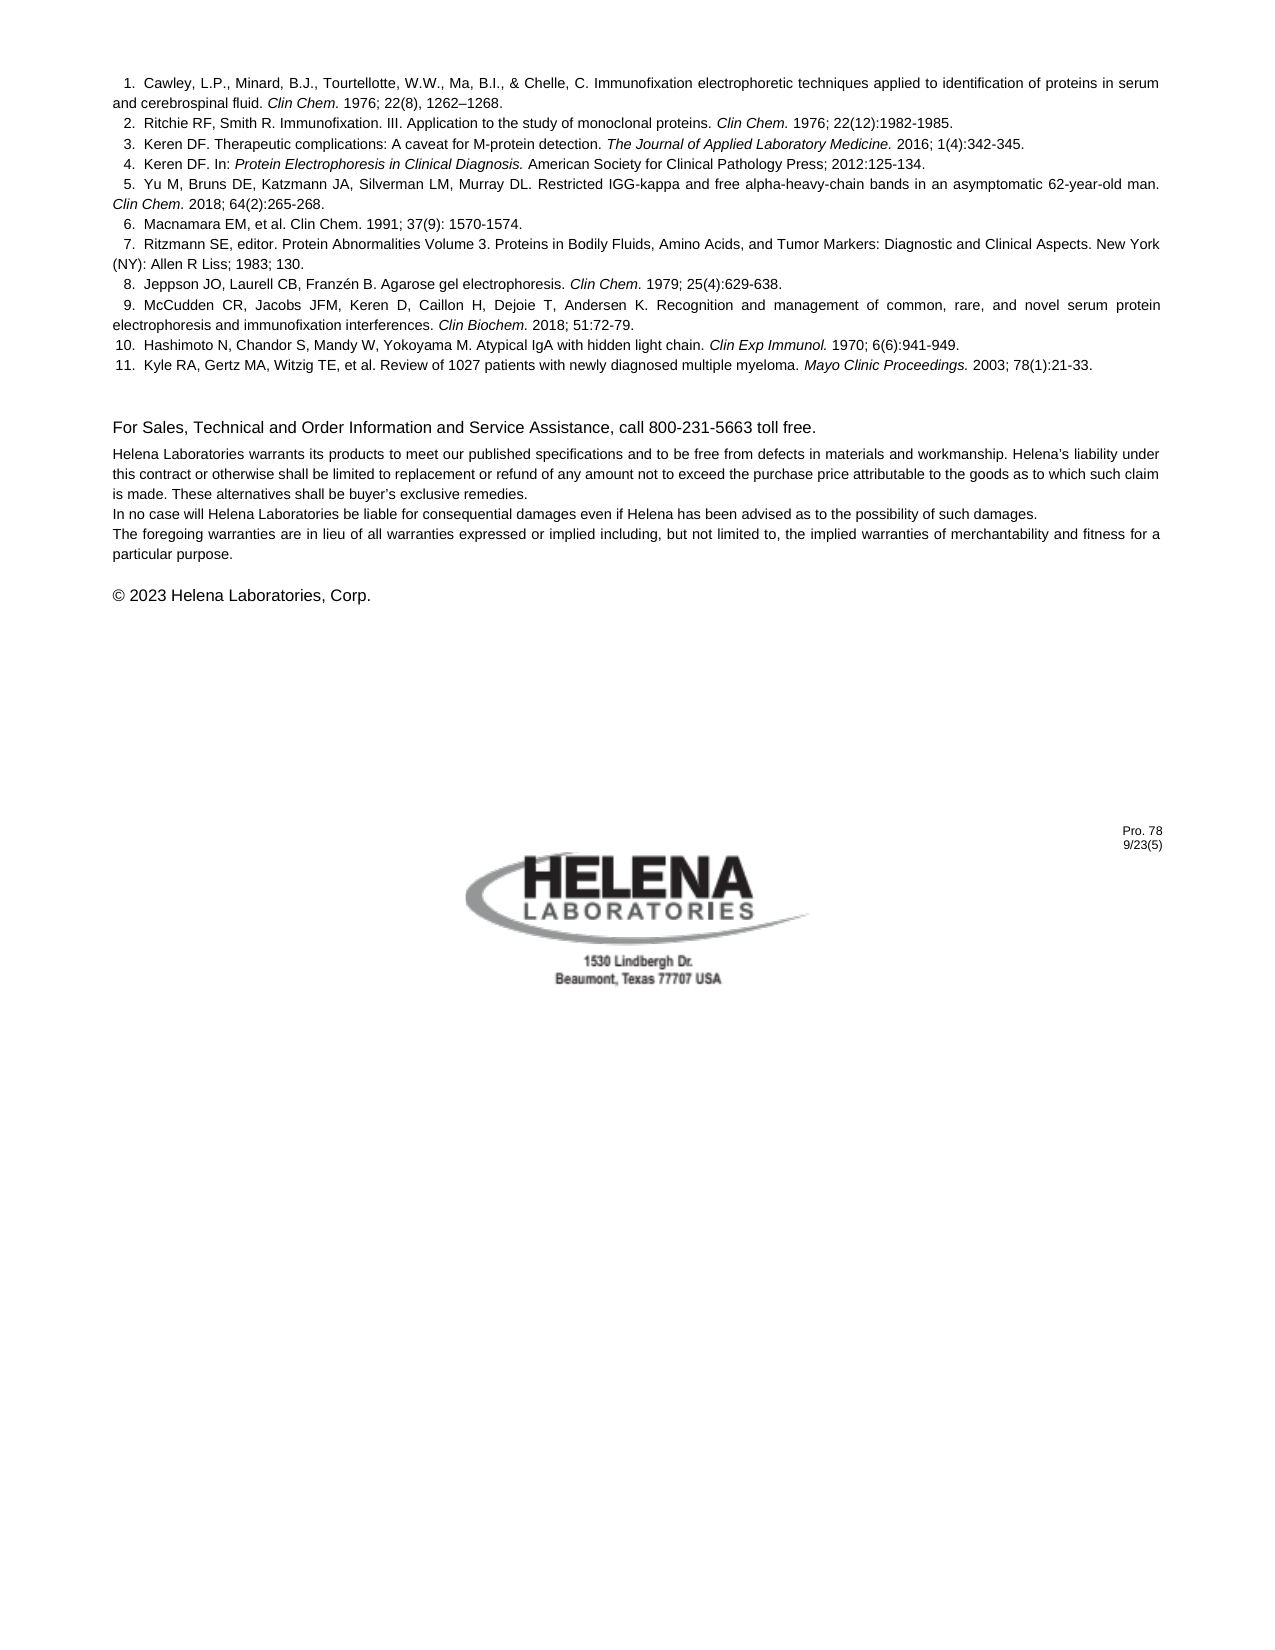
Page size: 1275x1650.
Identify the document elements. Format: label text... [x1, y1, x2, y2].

text 2. Ritchie RF, Smith R. Immunofixation. III. Application to the study of monoclonal proteins. Clin Chem. 1976; 22(12):1982-1985. [112, 115, 1162, 132]
text 7. Ritzmann SE, editor. Protein Abnormalities Volume 3. Proteins in Bodily Fluids, Amino Acids, and Tumor Markers: Diagnostic and Clinical Aspects. New York (NY): Allen R Liss; 1983; 130. [112, 236, 1162, 273]
text 9. McCudden CR, Jacobs JFM, Keren D, Caillon H, Dejoie T, Andersen K. Recognition and management of common, rare, and novel serum protein electrophoresis and immunofixation interferences. Clin Biochem. 2018; 51:72-79. [112, 296, 1162, 333]
text 11. Kyle RA, Gertz MA, Witzig TE, et al. Review of 1027 patients with newly diagnosed multiple myeloma. Mayo Clinic Proceedings. 2003; 78(1):21-33. [112, 356, 1162, 373]
text © 2023 Helena Laboratories, Corp. [112, 586, 1162, 605]
text Pro. 78 [112, 823, 1162, 838]
text 10. Hashimoto N, Chandor S, Mandy W, Yokoyama M. Atypical IgA with hidden light chain. Clin Exp Immunol. 1970; 6(6):941-949. [112, 336, 1162, 353]
text For Sales, Technical and Order Information and Service Assistance, call 800-231-5663 toll free. [112, 418, 1162, 437]
text 9/23(5) [112, 838, 1162, 852]
text 3. Keren DF. Therapeutic complications: A caveat for M-protein detection. The Journal of Applied Laboratory Medicine. 2016; 1(4):342-345. [112, 135, 1162, 152]
text 6. Macnamara EM, et al. Clin Chem. 1991; 37(9): 1570-1574. [112, 216, 1162, 232]
text 8. Jeppson JO, Laurell CB, Franzén B. Agarose gel electrophoresis. Clin Chem. 1979; 25(4):629-638. [112, 276, 1162, 293]
text 1. Cawley, L.P., Minard, B.J., Tourtellotte, W.W., Ma, B.I., & Chelle, C. Immunofixation electrophoretic techniques applied to identification of proteins in serum and cerebrospinal fluid. Clin Chem. 1976; 22(8), 1262–1268. [112, 75, 1162, 112]
text The foregoing warranties are in lieu of all warranties expressed or implied including, but not limited to, the implied warranties of merchantability and fitness for a particular purpose. [112, 526, 1162, 563]
text In no case will Helena Laboratories be liable for consequential damages even if Helena has been advised as to the possibility of such damages. [112, 506, 1162, 522]
text Helena Laboratories warrants its products to meet our published specifications and to be free from defects in materials and workmanship. Helena’s liability under this contract or otherwise shall be limited to replacement or refund of any amount not to exceed the purchase price attributable to the goods as to which such claim is made. These alternatives shall be buyer’s exclusive remedies. [112, 445, 1162, 502]
text 5. Yu M, Bruns DE, Katzmann JA, Silverman LM, Murray DL. Restricted IGG-kappa and free alpha-heavy-chain bands in an asymptomatic 62-year-old man. Clin Chem. 2018; 64(2):265-268. [112, 176, 1162, 212]
text 4. Keren DF. In: Protein Electrophoresis in Clinical Diagnosis. American Society for Clinical Pathology Press; 2012:125-134. [112, 155, 1162, 172]
